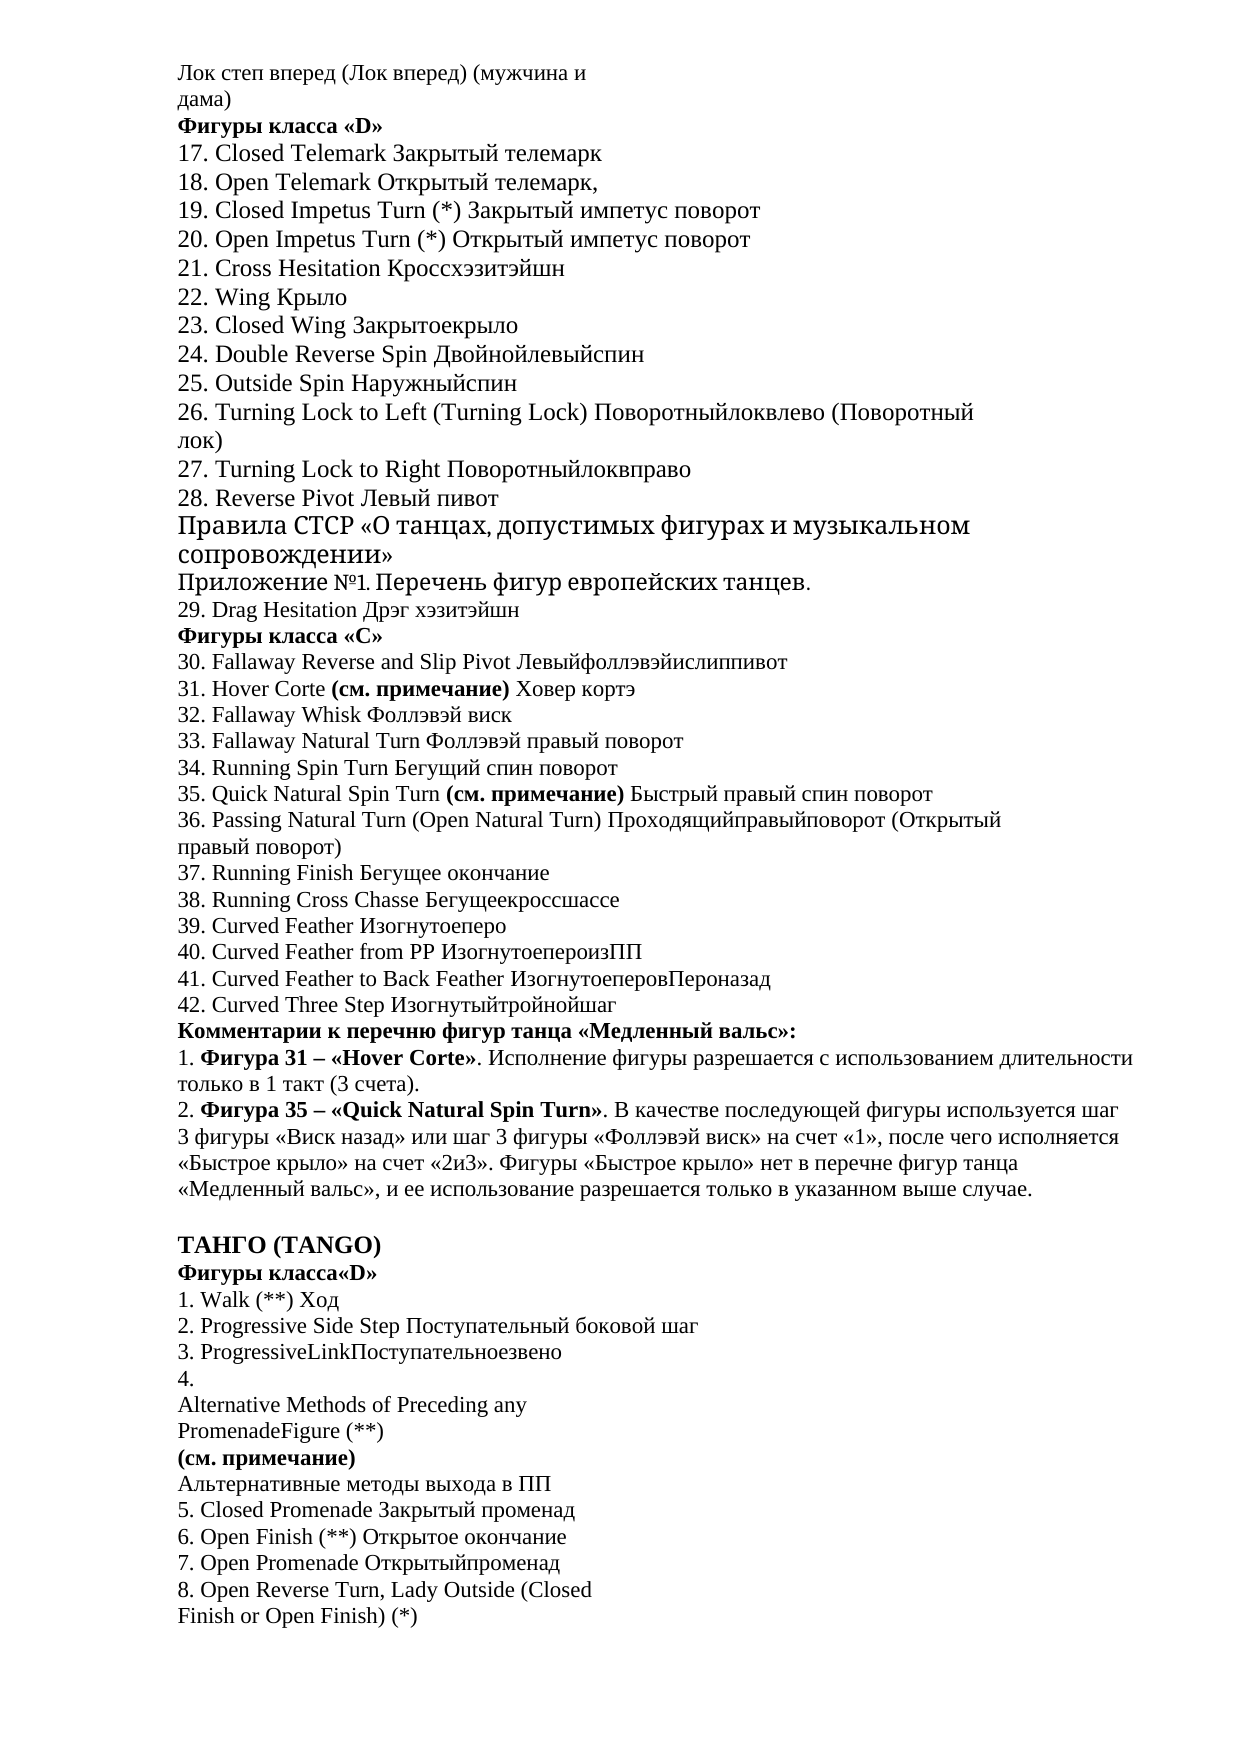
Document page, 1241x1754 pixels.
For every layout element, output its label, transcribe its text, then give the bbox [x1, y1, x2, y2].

text 21. Cross Hesitation Кроссхэзитэйшн [177, 253, 1152, 282]
text 1. Фигура 31 – «Hover Corte». Исполнение фигуры разрешается с использованием длительности [177, 1044, 1152, 1070]
text 35. Quick Natural Spin Turn (см. примечание) Быстрый правый спин поворот [177, 780, 1152, 807]
text 8. Open Reverse Turn, Lady Outside (Closed [177, 1576, 1152, 1602]
text 25. Outside Spin Наружныйспин [177, 368, 1152, 397]
text 2. Фигура 35 – «Quick Natural Spin Turn». В качестве последующей фигуры используется шаг [177, 1096, 1152, 1123]
text 33. Fallaway Natural Turn Фоллэвэй правый поворот [177, 727, 1152, 754]
text 18. Open Telemark Открытый телемарк, [177, 167, 1152, 196]
text 30. Fallaway Reverse and Slip Pivot Левыйфоллэвэйислиппивот [177, 648, 1152, 675]
text 20. Open Impetus Turn (*) Открытый импетус поворот [177, 224, 1152, 253]
text 40. Curved Feather from PP ИзогнутоепероизПП [177, 938, 1152, 965]
text 34. Running Spin Turn Бегущий спин поворот [177, 754, 1152, 780]
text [177, 1602, 1152, 1628]
text 17. Closed Telemark Закрытый телемарк [177, 138, 1152, 167]
text только в 1 такт (3 счета). [177, 1070, 1152, 1096]
text (см. примечание) [177, 1444, 1152, 1470]
text 24. Double Reverse Spin Двойнойлевыйспин [177, 339, 1152, 368]
text PromenadeFigure (**) [177, 1417, 1152, 1444]
text «Быстрое крыло» на счет «2и3». Фигуры «Быстрое крыло» нет в перечне фигур танца [177, 1149, 1152, 1176]
text 28. Reverse Pivot Левый пивот [177, 483, 1152, 512]
text Alternative Methods of Preceding any [177, 1391, 1152, 1417]
text ТАНГО (TANGO) [177, 1231, 1152, 1259]
text 3 фигуры «Виск назад» или шаг 3 фигуры «Фоллэвэй виск» на счет «1», после чего исполняется [177, 1123, 1152, 1149]
text Фигуры класса«D» [177, 1259, 1152, 1286]
text Приложение №1. Перечень фигур европейских танцев. [177, 569, 1152, 596]
text 7. Open Promenade Открытыйпроменад [177, 1549, 1152, 1576]
text 3. ProgressiveLinkПоступательноезвено [177, 1338, 1152, 1365]
text 19. Closed Impetus Turn (*) Закрытый импетус поворот [177, 196, 1152, 224]
text 29. Drag Hesitation Дрэг хэзитэйшн [177, 596, 1152, 622]
text 5. Closed Promenade Закрытый променад [177, 1497, 1152, 1523]
text 37. Running Finish Бегущее окончание [177, 859, 1152, 886]
text 38. Running Cross Chasse Бегущеекроссшассе [177, 886, 1152, 912]
text 39. Curved Feather Изогнутоеперо [177, 912, 1152, 938]
text 23. Closed Wing Закрытоекрыло [177, 311, 1152, 339]
text 26. Turning Lock to Left (Turning Lock) Поворотныйлоквлево (Поворотный [177, 397, 1152, 426]
text лок) [177, 426, 1152, 454]
text 2. Progressive Side Step Поступательный боковой шаг [177, 1312, 1152, 1338]
text 4. [177, 1365, 1152, 1391]
text Лок степ вперед (Лок вперед) (мужчина и [177, 59, 1152, 85]
text «Медленный вальс», и ее использование разрешается только в указанном выше случае. [177, 1176, 1152, 1202]
text Правила СТСР «О танцах, допустимых фигурах и музыкальном сопровождении» [177, 512, 1152, 569]
text 22. Wing Крыло [177, 282, 1152, 311]
text дама) [177, 85, 1152, 112]
text 6. Open Finish (**) Открытое окончание [177, 1523, 1152, 1549]
text 31. Hover Corte (см. примечание) Ховер кортэ [177, 675, 1152, 701]
text 42. Curved Three Step Изогнутыйтройнойшаг [177, 991, 1152, 1017]
text Фигуры класса «D» [177, 112, 1152, 138]
text 36. Passing Natural Turn (Open Natural Turn) Проходящийправыйповорот (Открытый [177, 807, 1152, 833]
text правый поворот) [177, 833, 1152, 859]
text Альтернативные методы выхода в ПП [177, 1470, 1152, 1497]
text 1. Walk (**) Ход [177, 1286, 1152, 1312]
text 27. Turning Lock to Right Поворотныйлоквправо [177, 454, 1152, 483]
text Комментарии к перечню фигур танца «Медленный вальс»: [177, 1017, 1152, 1044]
text Фигуры класса «С» [177, 622, 1152, 648]
text 32. Fallaway Whisk Фоллэвэй виск [177, 701, 1152, 727]
text 41. Curved Feather to Back Feather ИзогнутоеперовПероназад [177, 965, 1152, 991]
